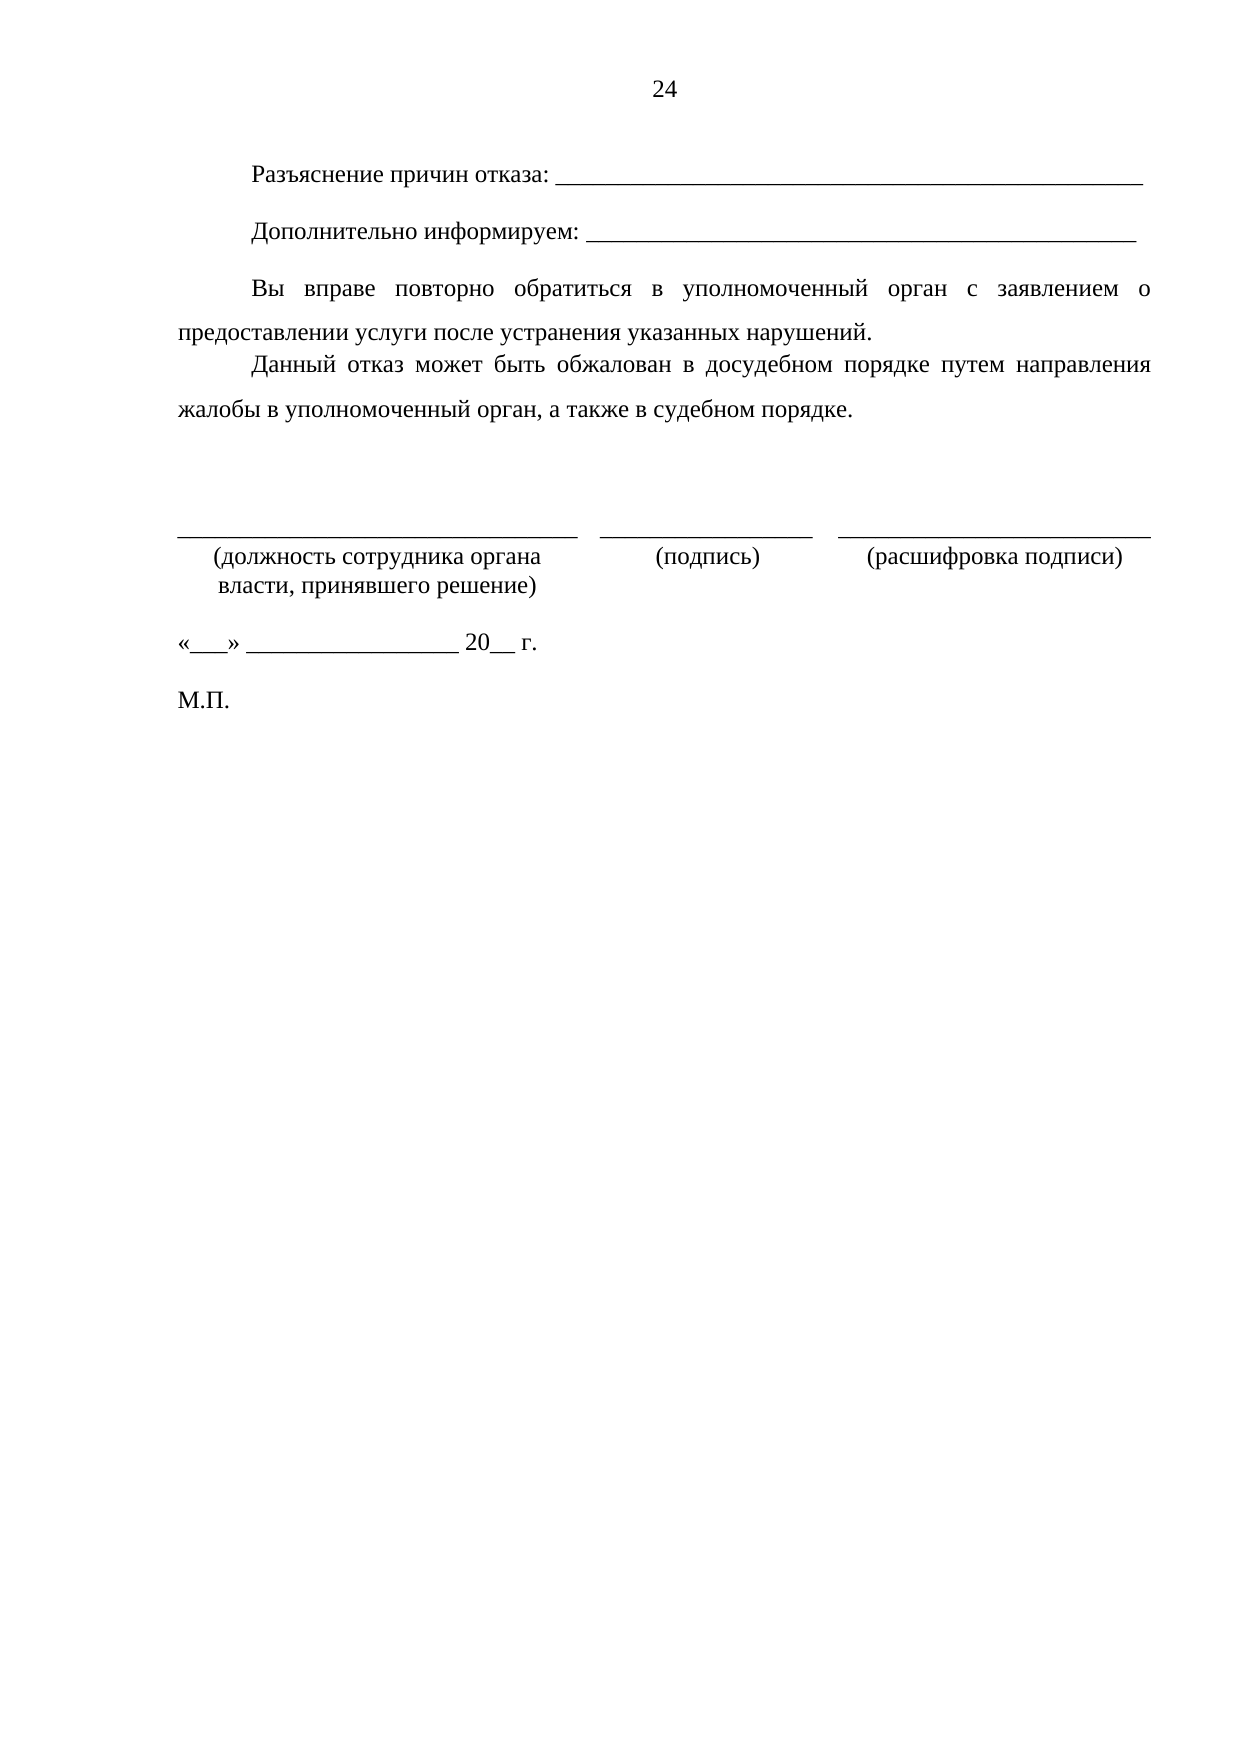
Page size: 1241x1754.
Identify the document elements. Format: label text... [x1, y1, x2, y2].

table_header _________________________ (расшифровка подписи) [827, 513, 1163, 599]
text Вы вправе повторно обратиться в уполномоченный орган с заявлением о предоставлении услуги после устранения указанных нарушений. [178, 273, 1152, 349]
text «___» _________________ 20__ г. [177, 627, 1152, 656]
table_header ________________________________ (должность сотрудника органа власти, принявшего решение) [166, 513, 588, 599]
text Разъяснение причин отказа: _______________________________________________ [178, 159, 1152, 188]
text М.П. [177, 685, 1152, 714]
text Дополнительно информируем: ____________________________________________ [178, 216, 1144, 245]
text Данный отказ может быть обжалован в досудебном порядке путем направления жалобы в уполномоченный орган, а также в судебном порядке. [178, 349, 1152, 426]
table_header _________________ (подпись) [589, 513, 827, 599]
